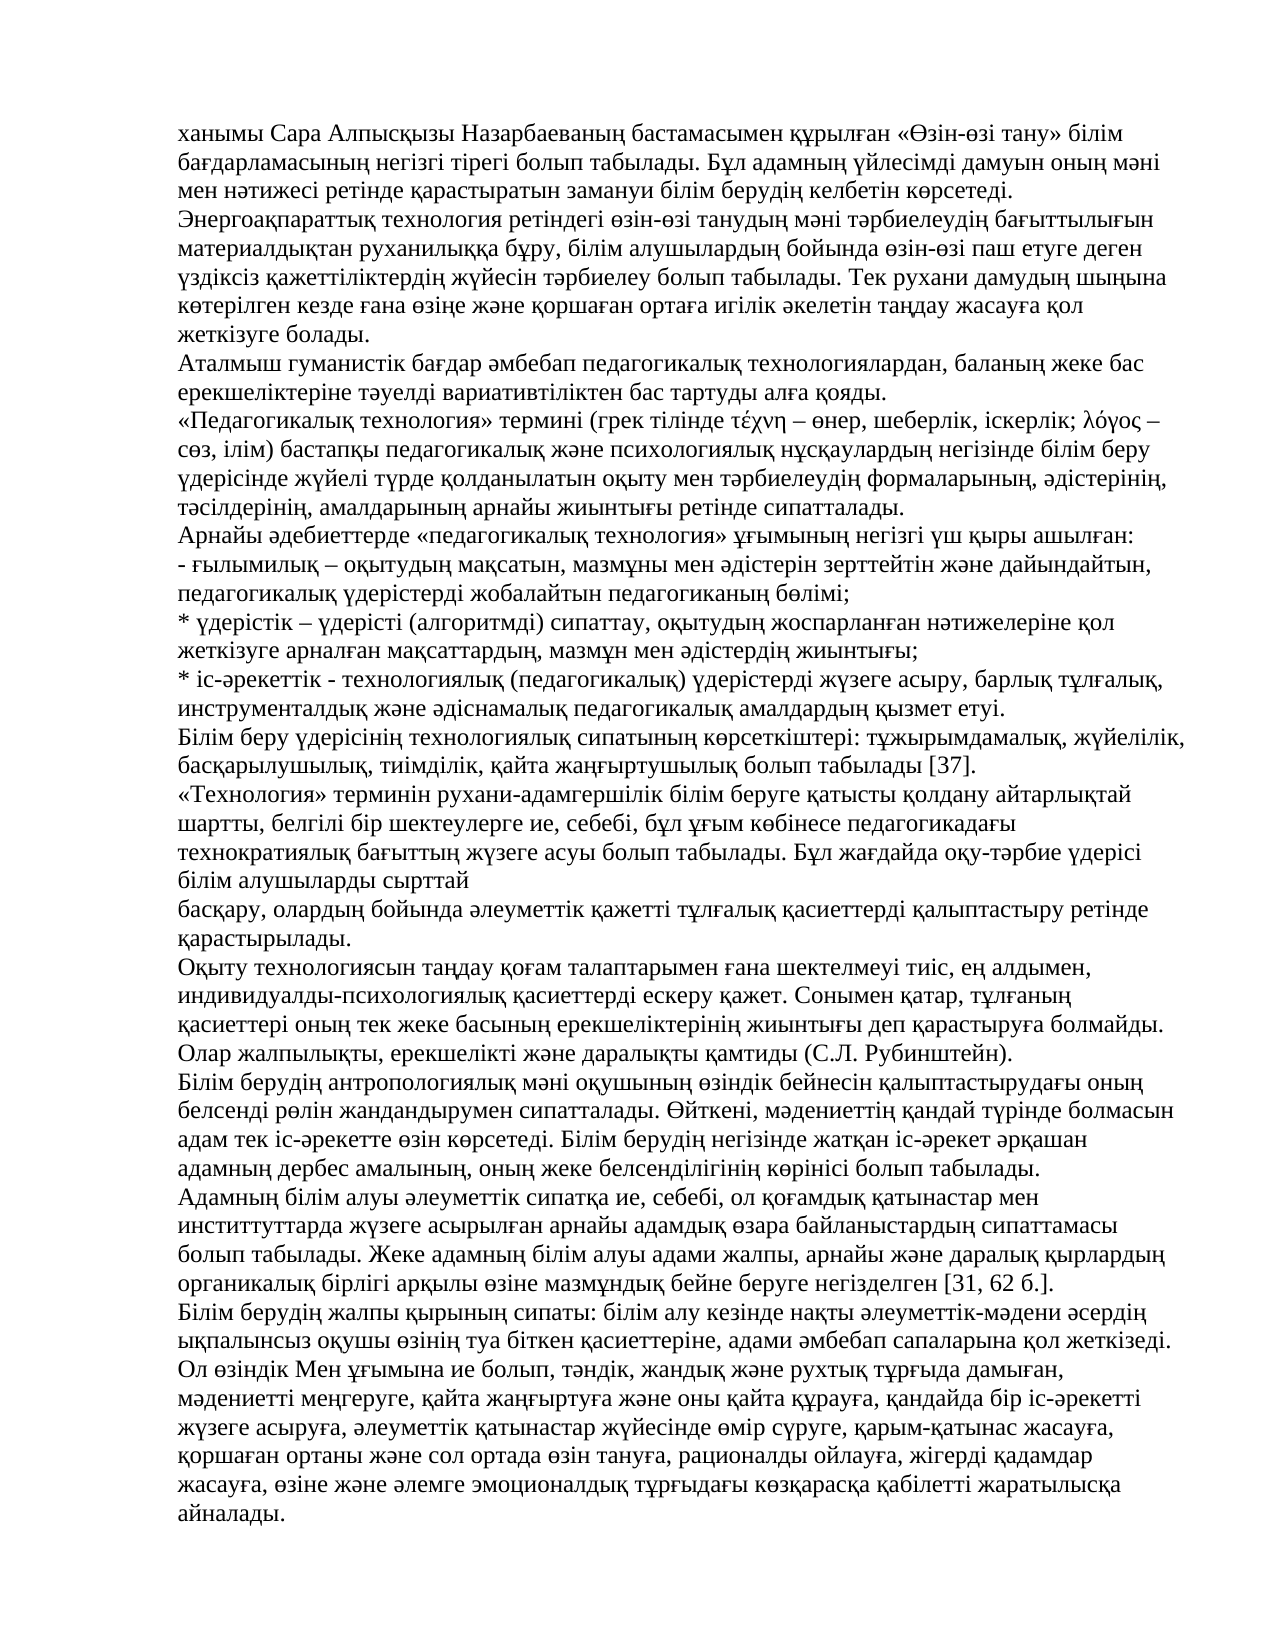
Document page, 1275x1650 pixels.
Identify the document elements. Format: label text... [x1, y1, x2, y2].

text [177, 118, 1186, 204]
text Адамның білім алуы әлеуметтік сипатқа ие, себебі, ол қоғамдық қатынастар мен инститтуттарда жүзеге асырылған арнайы адамдық өзара байланыстардың сипаттамасы болып табылады. Жеке адамның білім алуы адами жалпы, арнайы және даралық қырлардың органикалық бірлігі арқылы өзіне мазмұндық бейне беруге негізделген [31, 62 б.]. [177, 1182, 1186, 1297]
text Оқыту технологиясын таңдау қоғам талаптарымен ғана шектелмеуі тиіс, ең алдымен, индивидуалды-психологиялық қасиеттерді ескеру қажет. Сонымен қатар, тұлғаның қасиеттері оның тек жеке басының ерекшеліктерінің жиынтығы деп қарастыруға болмайды. Олар жалпылықты, ерекшелікті және даралықты қамтиды (С.Л. Рубинштейн). [177, 952, 1186, 1067]
text - ғылымилық – оқытудың мақсатын, мазмұны мен әдістерін зерттейтін және дайындайтын, педагогикалық үдерістерді жобалайтын педагогиканың бөлімі; [177, 549, 1186, 607]
text * іс-әрекеттік - технологиялық (педагогикалық) үдерістерді жүзеге асыру, барлық тұлғалық, инструменталдық және әдіснамалық педагогикалық амалдардың қызмет етуі. [177, 664, 1186, 722]
text Арнайы әдебиеттерде «педагогикалық технология» ұғымының негізгі үш қыры ашылған: [177, 521, 1186, 549]
text «Технология» терминін рухани-адамгершілік білім беруге қатысты қолдану айтарлықтай шартты, белгілі бір шектеулерге ие, себебі, бұл ұғым көбінесе педагогикадағы технократиялық бағыттың жүзеге асуы болып табылады. Бұл жағдайда оқу-тәрбие үдерісі білім алушыларды сырттай [177, 779, 1186, 894]
text Білім беру үдерісінің технологиялық сипатының көрсеткіштері: тұжырымдамалық, жүйелілік, басқарылушылық, тиімділік, қайта жаңғыртушылық болып табылады [37]. [177, 722, 1186, 779]
text «Педагогикалық технология» термині (грек тілінде τέχνη – өнер, шеберлік, іскерлік; λόγος – сөз, ілім) бастапқы педагогикалық және психологиялық нұсқаулардың негізінде білім беру үдерісінде жүйелі түрде қолданылатын оқыту мен тәрбиелеудің формаларының, әдістерінің, тәсілдерінің, амалдарының арнайы жиынтығы ретінде сипатталады. [177, 406, 1186, 521]
text басқару, олардың бойында әлеуметтік қажетті тұлғалық қасиеттерді қалыптастыру ретінде қарастырылады. [177, 894, 1186, 952]
text Аталмыш гуманистік бағдар әмбебап педагогикалық технологиялардан, баланың жеке бас ерекшеліктеріне тәуелді вариативтіліктен бас тартуды алға қояды. [177, 348, 1186, 406]
text Білім берудің антропологиялық мәні оқушының өзіндік бейнесін қалыптастырудағы оның белсенді рөлін жандандырумен сипатталады. Өйткені, мәдениеттің қандай түрінде болмасын адам тек іс-әрекетте өзін көрсетеді. Білім берудің негізінде жатқан іс-әрекет әрқашан адамның дербес амалының, оның жеке белсенділігінің көрінісі болып табылады. [177, 1067, 1186, 1182]
text * үдерістік – үдерісті (алгоритмді) сипаттау, оқытудың жоспарланған нәтижелеріне қол жеткізуге арналған мақсаттардың, мазмұн мен әдістердің жиынтығы; [177, 607, 1186, 664]
text Білім берудің жалпы қырының сипаты: білім алу кезінде нақты әлеуметтік-мәдени әсердің ықпалынсыз оқушы өзінің туа біткен қасиеттеріне, адами әмбебап сапаларына қол жеткізеді. Ол өзіндік Мен ұғымына ие болып, тәндік, жандық және рухтық тұрғыда дамыған, мәдениетті меңгеруге, қайта жаңғыртуға және оны қайта құрауға, қандайда бір іс-әрекетті жүзеге асыруға, әлеуметтік қатынастар жүйесінде өмір сүруге, қарым-қатынас жасауға, қоршаған ортаны және сол ортада өзін тануға, рационалды ойлауға, жігерді қадамдар жасауға, өзіне және әлемге эмоционалдық тұрғыдағы көзқарасқа қабілетті жаратылысқа айналады. [177, 1297, 1186, 1527]
text Энергоақпараттық технология ретіндегі өзін-өзі танудың мәні тәрбиелеудің бағыттылығын материалдықтан руханилыққа бұру, білім алушылардың бойында өзін-өзі паш етуге деген үздіксіз қажеттіліктердің жүйесін тәрбиелеу болып табылады. Тек рухани дамудың шыңына көтерілген кезде ғана өзіңе және қоршаған ортаға игілік әкелетін таңдау жасауға қол жеткізуге болады. [177, 204, 1186, 348]
